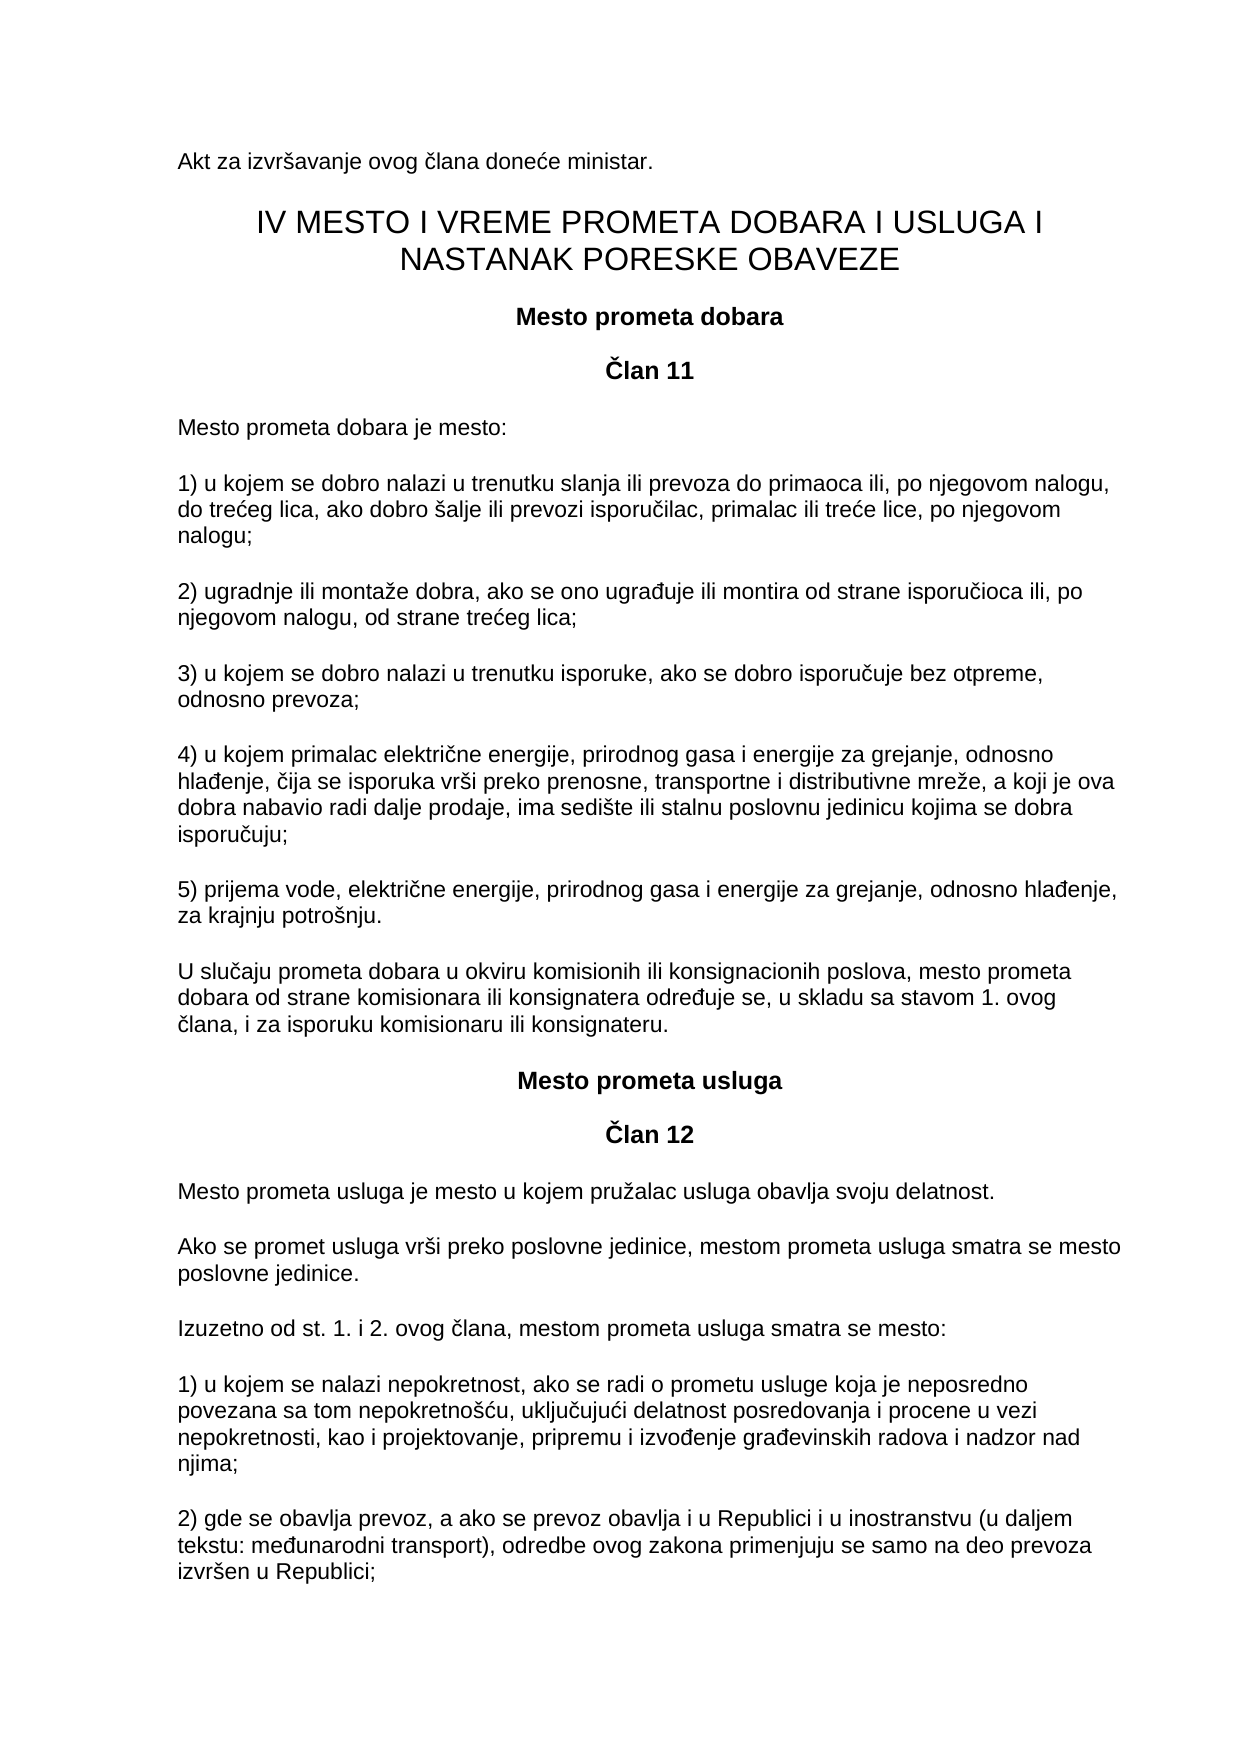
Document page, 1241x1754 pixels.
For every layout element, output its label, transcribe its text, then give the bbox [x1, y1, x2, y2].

text Akt za izvršavanje ovog člana doneće ministar. [177, 148, 1122, 174]
text IV MESTO I VREME PROMETA DOBARA I USLUGA I NASTANAK PORESKE OBAVEZE [177, 203, 1122, 277]
text Mesto prometa dobara je mesto: [177, 414, 1122, 440]
text 1) u kojem se nalazi nepokretnost, ako se radi o prometu usluge koja je neposredno povezana sa tom nepokretnošću, uključujući delatnost posredovanja i procene u vezi nepokretnosti, kao i projektovanje, pripremu i izvođenje građevinskih radova i nadzor nad njima; [177, 1371, 1122, 1476]
text Mesto prometa dobara [177, 302, 1122, 331]
text 5) prijema vode, električne energije, prirodnog gasa i energije za grejanje, odnosno hlađenje, za krajnju potrošnju. [177, 876, 1122, 929]
text Ako se promet usluga vrši preko poslovne jedinice, mestom prometa usluga smatra se mesto poslovne jedinice. [177, 1233, 1122, 1286]
text 2) ugradnje ili montaže dobra, ako se ono ugrađuje ili montira od strane isporučioca ili, po njegovom nalogu, od strane trećeg lica; [177, 578, 1122, 630]
text Mesto prometa usluga je mesto u kojem pružalac usluga obavlja svoju delatnost. [177, 1178, 1122, 1204]
text Izuzetno od st. 1. i 2. ovog člana, mestom prometa usluga smatra se mesto: [177, 1315, 1122, 1342]
text 1) u kojem se dobro nalazi u trenutku slanja ili prevoza do primaoca ili, po njegovom nalogu, do trećeg lica, ako dobro šalje ili prevozi isporučilac, primalac ili treće lice, po njegovom nalogu; [177, 469, 1122, 548]
text 4) u kojem primalac električne energije, prirodnog gasa i energije za grejanje, odnosno hlađenje, čija se isporuka vrši preko prenosne, transportne i distributivne mreže, a koji je ova dobra nabavio radi dalje prodaje, ima sedište ili stalnu poslovnu jedinicu kojima se dobra isporučuju; [177, 741, 1122, 847]
text 3) u kojem se dobro nalazi u trenutku isporuke, ako se dobro isporučuje bez otpreme, odnosno prevoza; [177, 659, 1122, 712]
text 2) gde se obavlja prevoz, a ako se prevoz obavlja i u Republici i u inostranstvu (u daljem tekstu: međunarodni transport), odredbe ovog zakona primenjuju se samo na deo prevoza izvršen u Republici; [177, 1505, 1122, 1584]
text Član 12 [177, 1120, 1122, 1149]
text Mesto prometa usluga [177, 1066, 1122, 1095]
text U slučaju prometa dobara u okviru komisionih ili konsignacionih poslova, mesto prometa dobara od strane komisionara ili konsignatera određuje se, u skladu sa stavom 1. ovog člana, i za isporuku komisionaru ili konsignateru. [177, 958, 1122, 1037]
text Član 11 [177, 356, 1122, 385]
